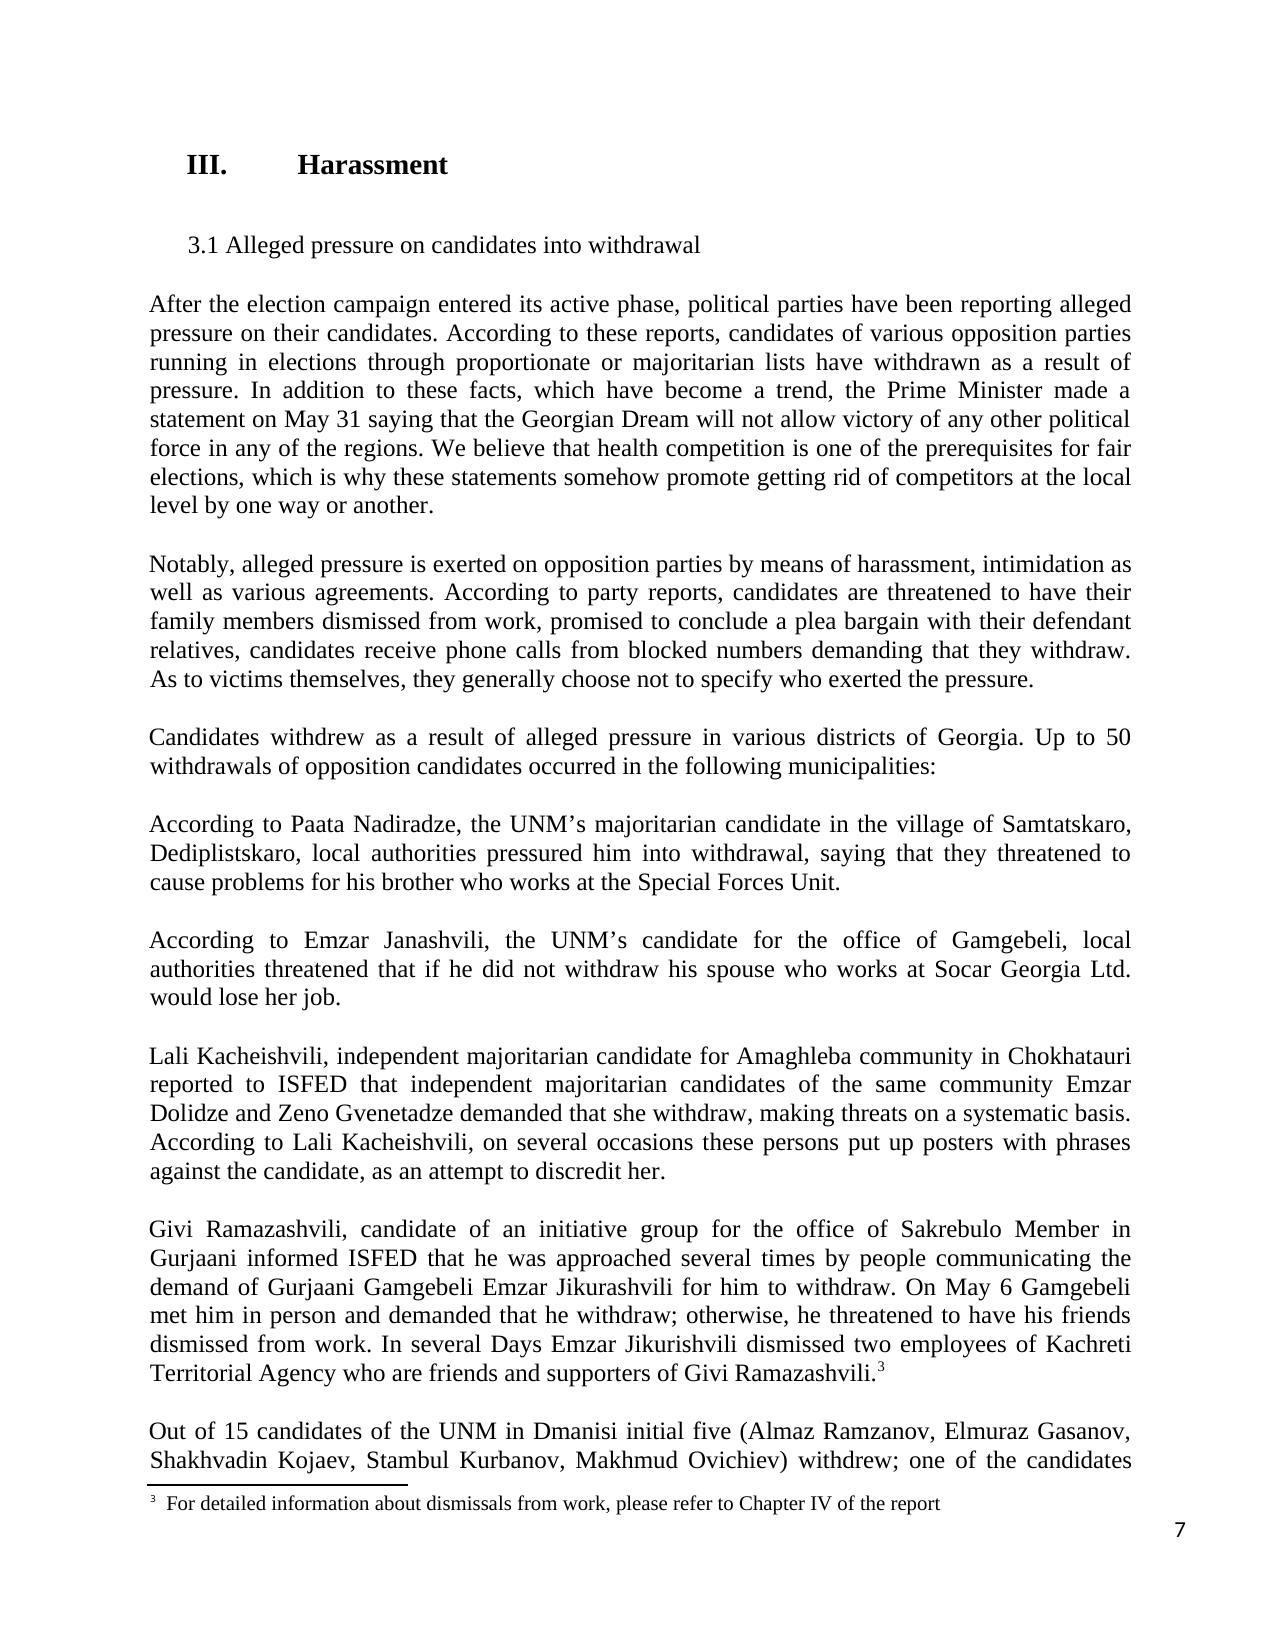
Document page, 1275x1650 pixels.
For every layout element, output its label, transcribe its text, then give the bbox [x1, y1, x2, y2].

text Lali Kacheishvili, independent majoritarian candidate for Amaghleba community in Chokhatauri reported to ISFED that independent majoritarian candidates of the same community Emzar Dolidze and Zeno Gvenetadze demanded that she withdraw, making threats on a systematic basis. According to Lali Kacheishvili, on several occasions these persons put up posters with phrases against the candidate, as an attempt to discredit her. [148, 1041, 1133, 1184]
text 3.1 Alleged pressure on candidates into withdrawal [188, 230, 1187, 259]
text III. Harassment [186, 147, 1187, 181]
text Notably, alleged pressure is exerted on opposition parties by means of harassment, intimidation as well as various agreements. According to party reports, candidates are threatened to have their family members dismissed from work, promised to conclude a plea bargain with their defendant relatives, candidates receive phone calls from blocked numbers demanding that they withdraw. As to victims themselves, they generally choose not to specify who exerted the pressure. [148, 549, 1133, 692]
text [148, 1416, 1133, 1474]
text Candidates withdrew as a result of alleged pressure in various districts of Georgia. Up to 50 withdrawals of opposition candidates occurred in the following municipalities: [148, 722, 1133, 779]
text Givi Ramazashvili, candidate of an initiative group for the office of Sakrebulo Member in Gurjaani informed ISFED that he was approached several times by people communicating the demand of Gurjaani Gamgebeli Emzar Jikurashvili for him to withdraw. On May 6 Gamgebeli met him in person and demanded that he withdraw; otherwise, he threatened to have his friends dismissed from work. In several Days Emzar Jikurishvili dismissed two employees of Kachreti Territorial Agency who are friends and supporters of Givi Ramazashvili. [148, 1214, 1133, 1387]
text After the election campaign entered its active phase, political parties have been reporting alleged pressure on their candidates. According to these reports, candidates of various opposition parties running in elections through proportionate or majoritarian lists have withdrawn as a result of pressure. In addition to these facts, which have become a trend, the Prime Minister made a statement on May 31 saying that the Georgian Dream will not allow victory of any other political force in any of the regions. We believe that health competition is one of the prerequisites for fair elections, which is why these statements somehow promote getting rid of competitors at the local level by one way or another. [148, 289, 1133, 519]
text According to Emzar Janashvili, the UNM’s candidate for the office of Gamgebeli, local authorities threatened that if he did not withdraw his spouse who works at Socar Georgia Ltd. would lose her job. [148, 925, 1133, 1011]
text According to Paata Nadiradze, the UNM’s majoritarian candidate in the village of Samtatskaro, Dediplistskaro, local authorities pressured him into withdrawal, saying that they threatened to cause problems for his brother who works at the Special Forces Unit. [148, 809, 1133, 895]
